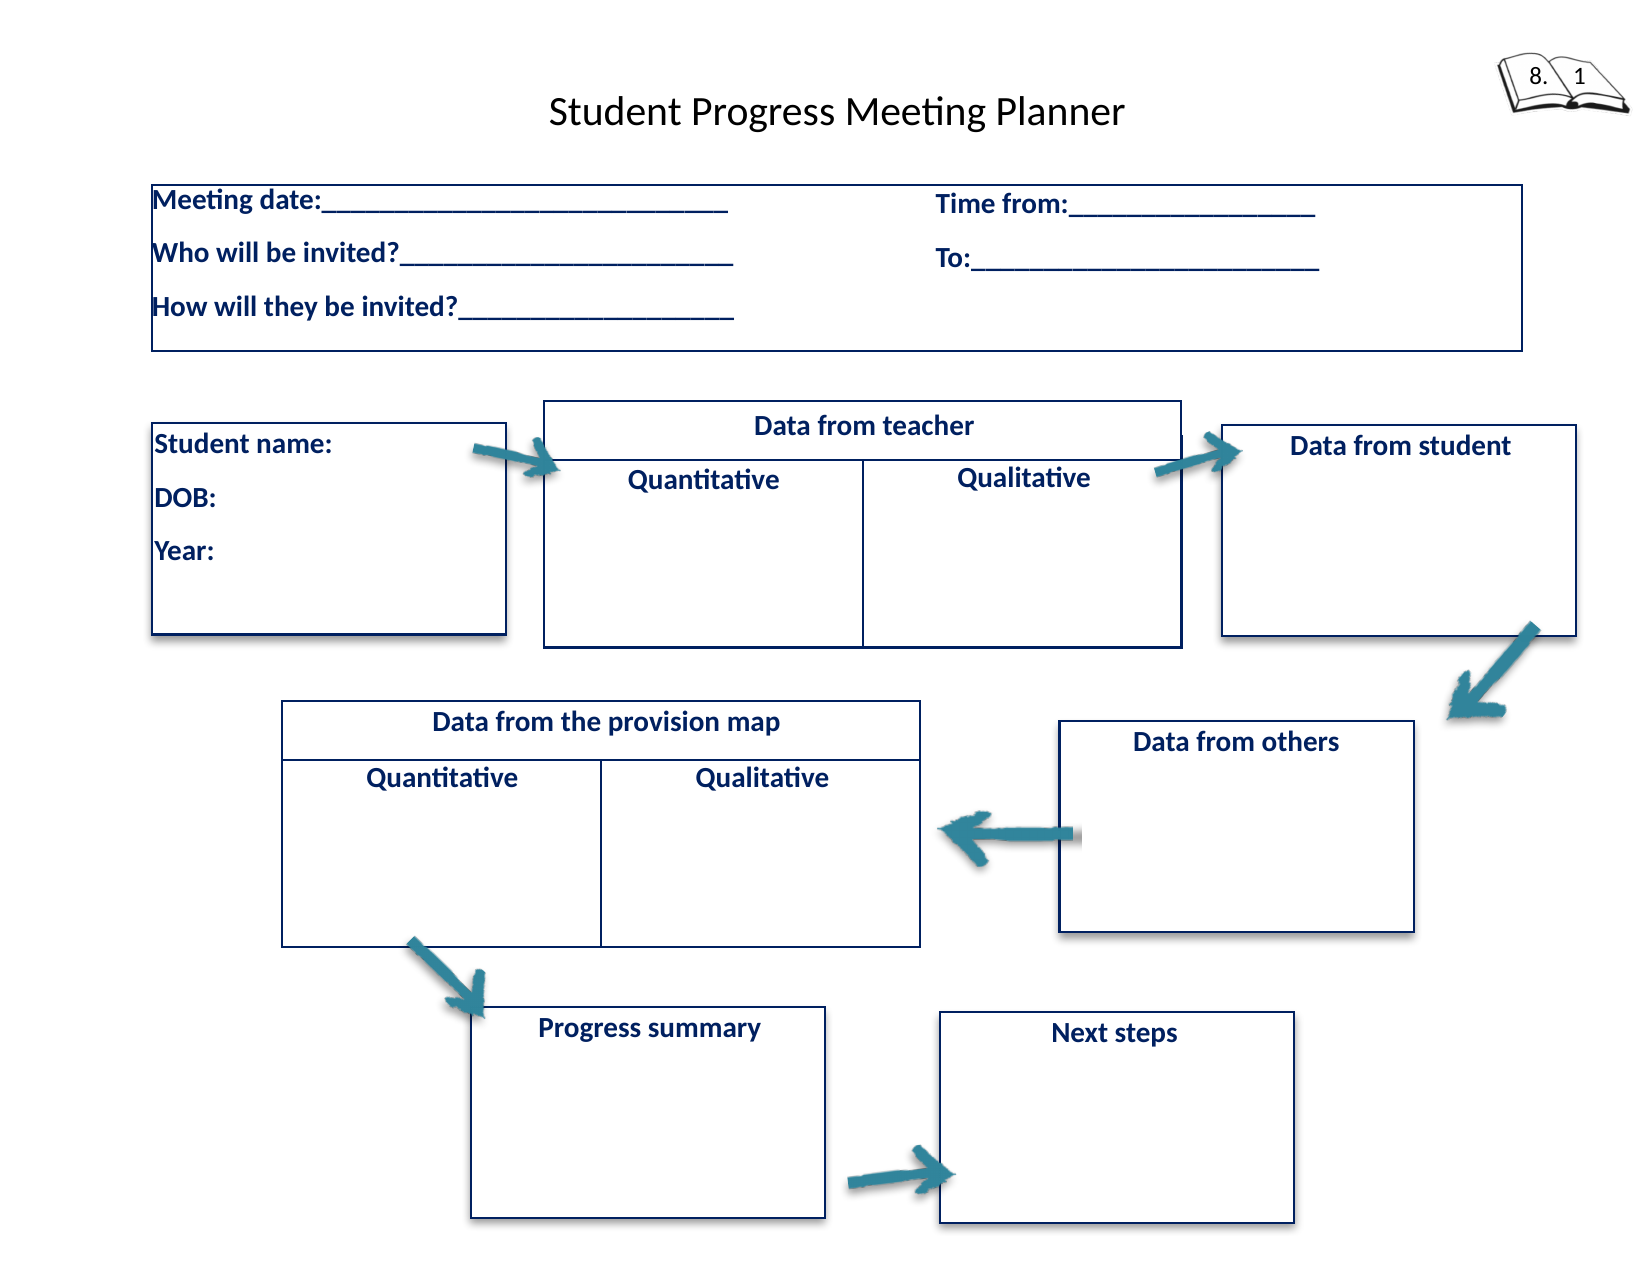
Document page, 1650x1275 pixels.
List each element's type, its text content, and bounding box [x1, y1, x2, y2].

picture [1284, 480, 1562, 746]
picture [937, 625, 1073, 866]
picture [441, 425, 566, 616]
picture [282, 919, 508, 1147]
picture [1148, 424, 1285, 619]
text Student Progress Meeting Planner [133, 84, 1541, 135]
picture [844, 1141, 969, 1275]
